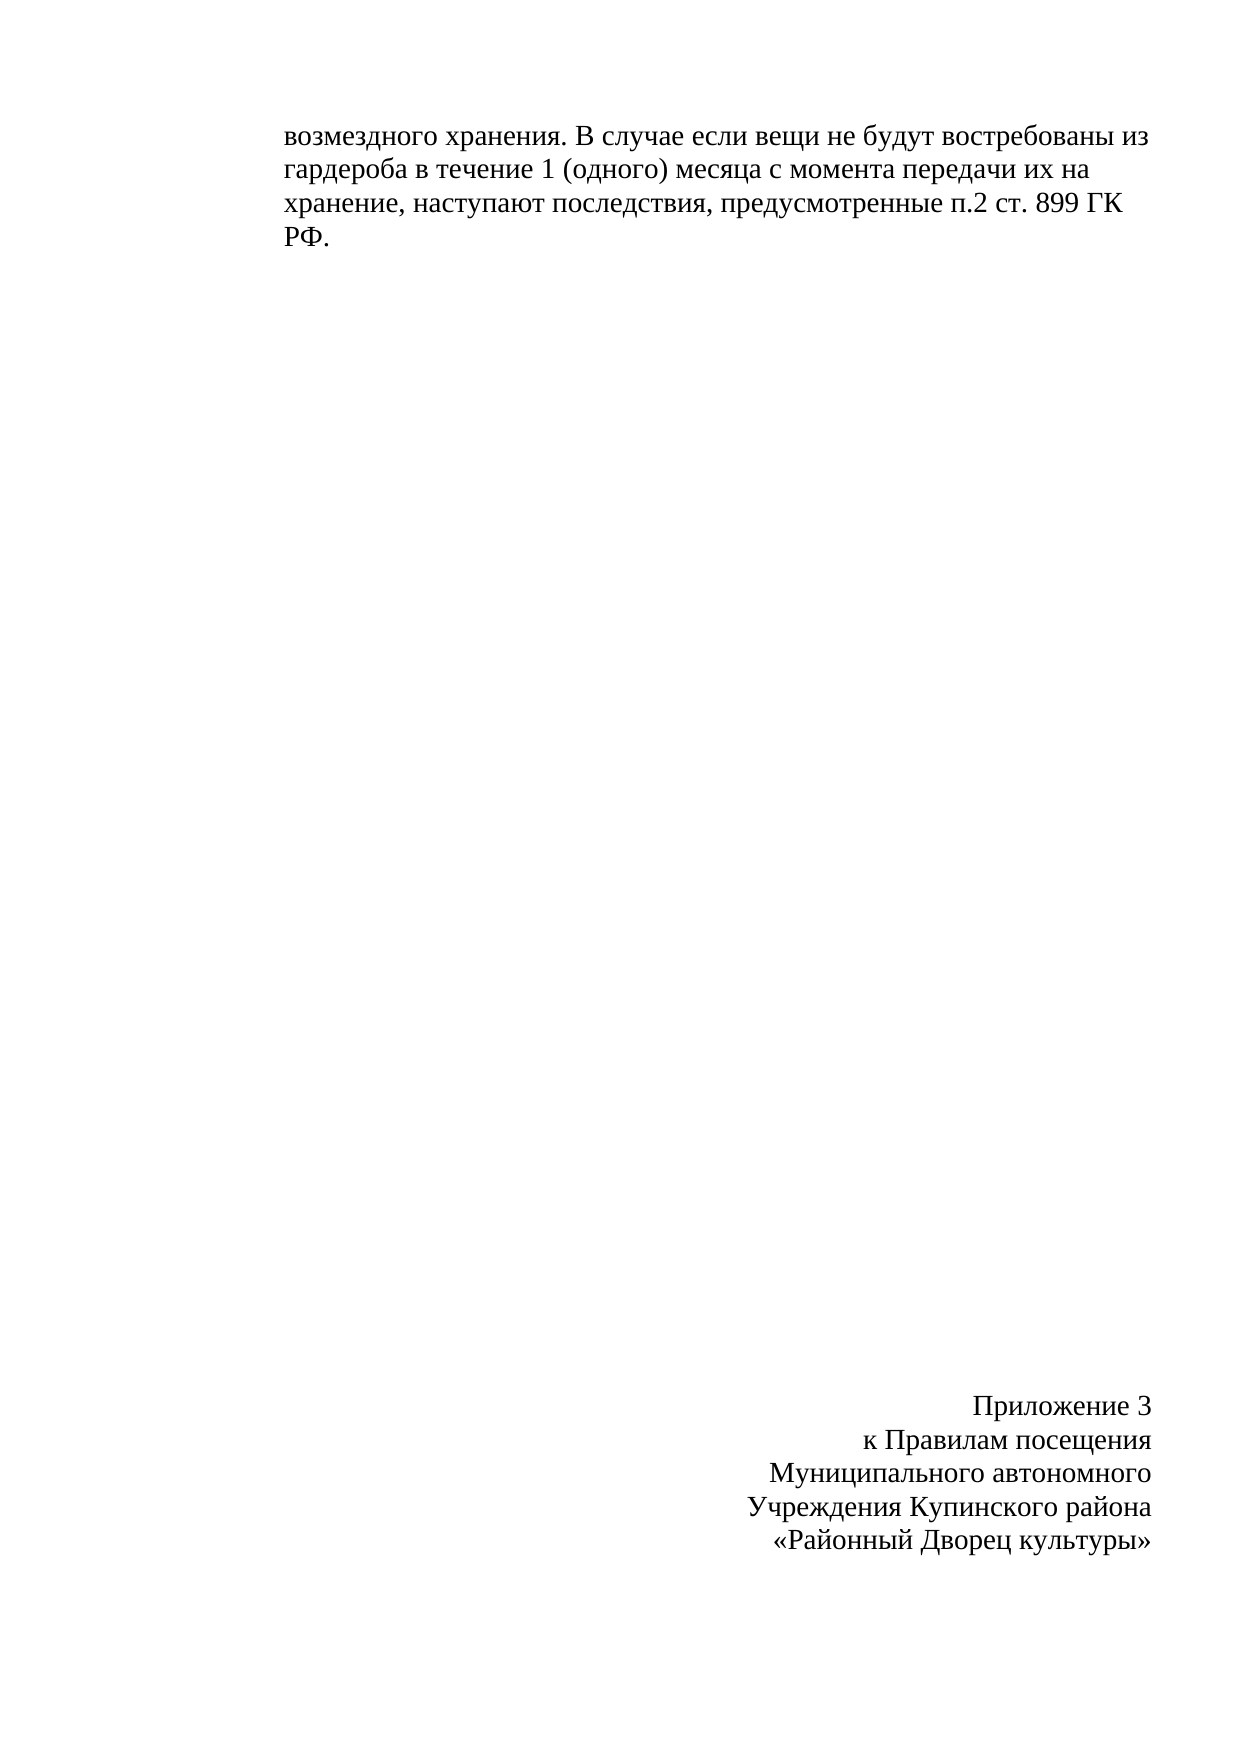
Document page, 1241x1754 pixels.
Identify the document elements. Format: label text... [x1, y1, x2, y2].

text «Районный Дворец культуры» [177, 1522, 1152, 1556]
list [246, 118, 1152, 252]
text Учреждения Купинского района [177, 1489, 1152, 1522]
text Приложение 3 к Правилам посещения Муниципального автономного [177, 1388, 1152, 1489]
